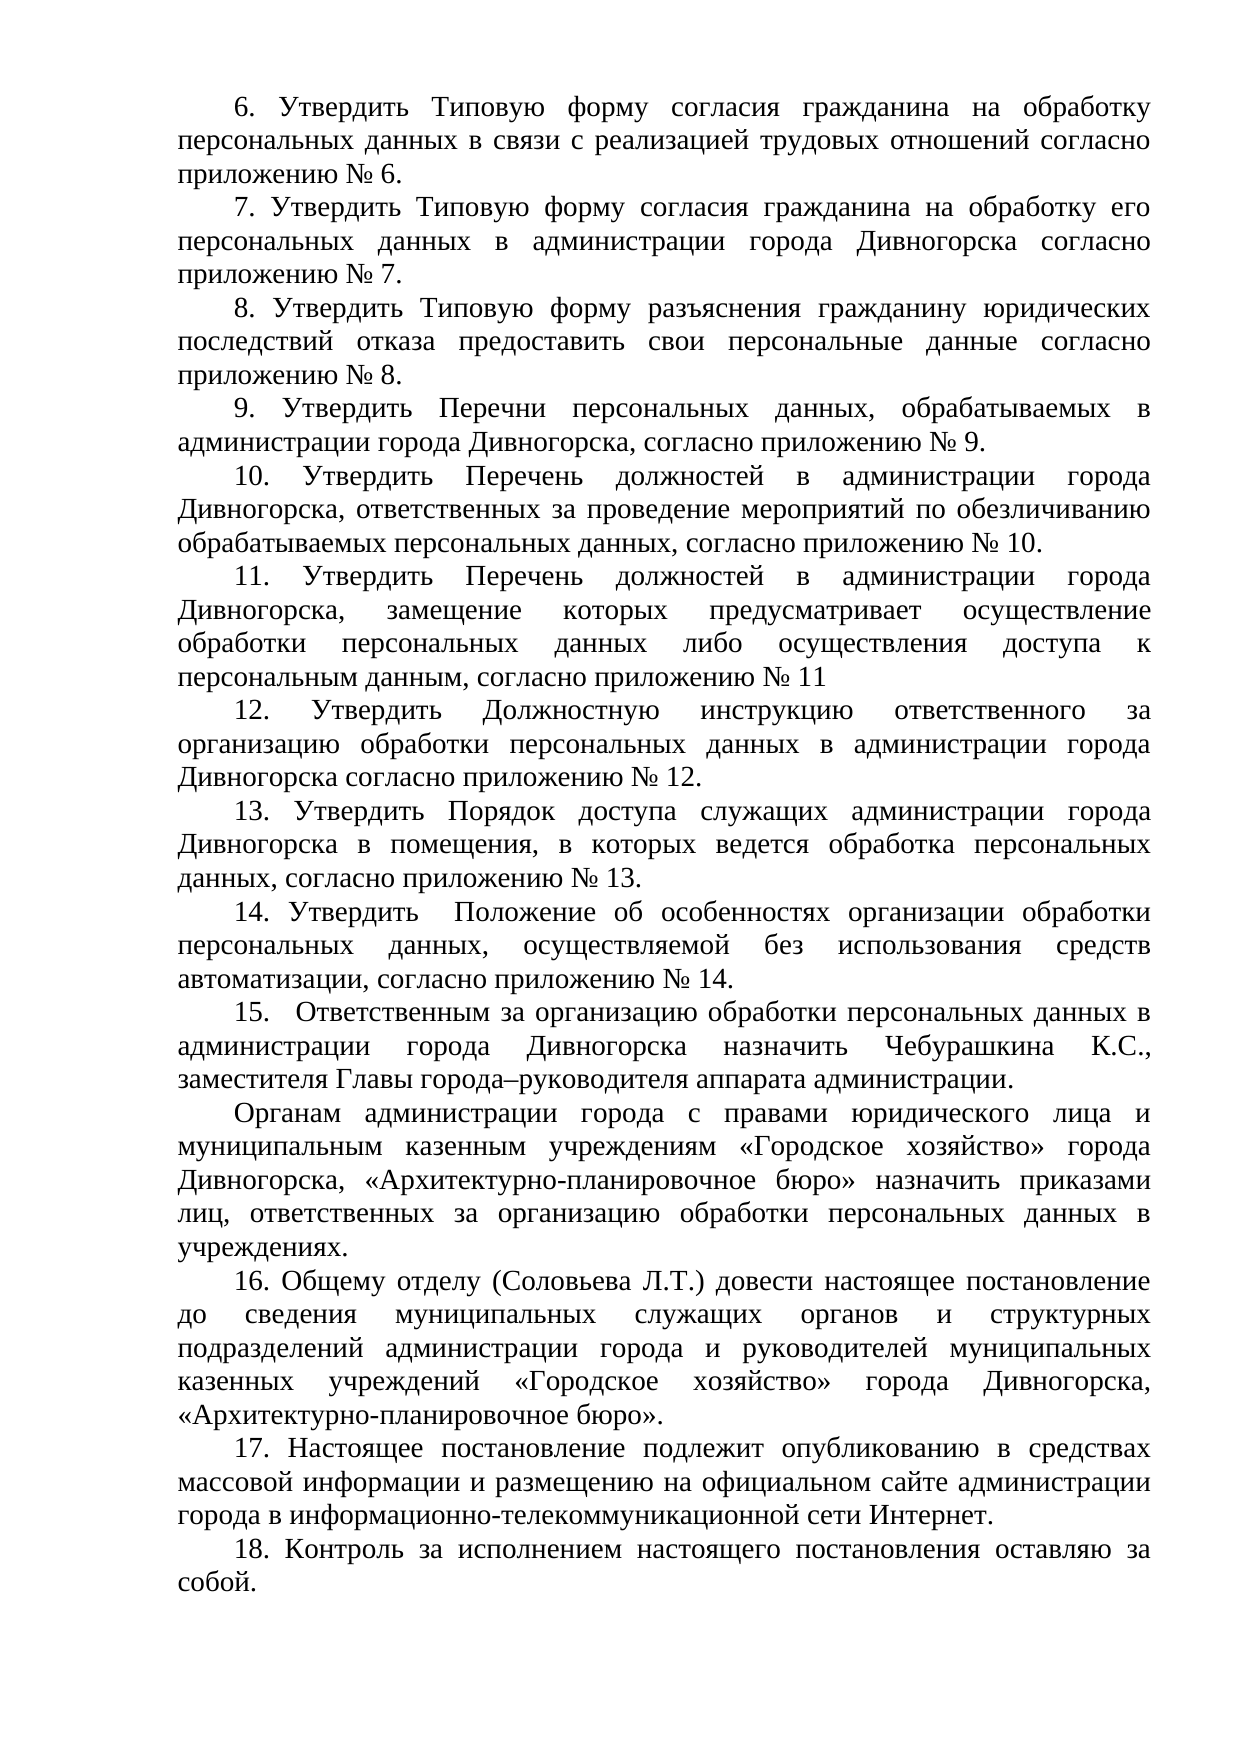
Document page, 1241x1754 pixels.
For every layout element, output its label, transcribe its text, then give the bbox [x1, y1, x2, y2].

text 18. Контроль за исполнением настоящего постановления оставляю за собой. [177, 1531, 1152, 1598]
text Органам администрации города с правами юридического лица и муниципальным казенным учреждениям «Городское хозяйство» города Дивногорска, «Архитектурно-планировочное бюро» назначить приказами лиц, ответственных за организацию обработки персональных данных в учреждениях. [177, 1095, 1152, 1263]
text 12. Утвердить Должностную инструкцию ответственного за организацию обработки персональных данных в администрации города Дивногорска согласно приложению № 12. [177, 692, 1152, 793]
text 7. Утвердить Типовую форму согласия гражданина на обработку его персональных данных в администрации города Дивногорска согласно приложению № 7. [177, 189, 1152, 290]
text 14. Утвердить Положение об особенностях организации обработки персональных данных, осуществляемой без использования средств автоматизации, согласно приложению № 14. [177, 894, 1152, 994]
text 6. Утвердить Типовую форму согласия гражданина на обработку персональных данных в связи с реализацией трудовых отношений согласно приложению № 6. [177, 89, 1152, 189]
text 11. Утвердить Перечень должностей в администрации города Дивногорска, замещение которых предусматривает осуществление обработки персональных данных либо осуществления доступа к персональным данным, согласно приложению № 11 [177, 558, 1152, 692]
list Ответственным за организацию обработки персональных данных в администрации города Дивногорска назначить Чебурашкина К.С., заместителя Главы города–руководителя аппарата администрации. [177, 994, 1152, 1095]
text 10. Утвердить Перечень должностей в администрации города Дивногорска, ответственных за проведение мероприятий по обезличиванию обрабатываемых персональных данных, согласно приложению № 10. [177, 458, 1152, 558]
text 17. Настоящее постановление подлежит опубликованию в средствах массовой информации и размещению на официальном сайте администрации города в информационно-телекоммуникационной сети Интернет. [177, 1430, 1152, 1531]
text 9. Утвердить Перечни персональных данных, обрабатываемых в администрации города Дивногорска, согласно приложению № 9. [177, 391, 1152, 458]
text 8. Утвердить Типовую форму разъяснения гражданину юридических последствий отказа предоставить свои персональные данные согласно приложению № 8. [177, 290, 1152, 391]
text 16. Общему отделу (Соловьева Л.Т.) довести настоящее постановление до сведения муниципальных служащих органов и структурных подразделений администрации города и руководителей муниципальных казенных учреждений «Городское хозяйство» города Дивногорска, «Архитектурно-планировочное бюро». [177, 1263, 1152, 1430]
text 13. Утвердить Порядок доступа служащих администрации города Дивногорска в помещения, в которых ведется обработка персональных данных, согласно приложению № 13. [177, 793, 1152, 894]
